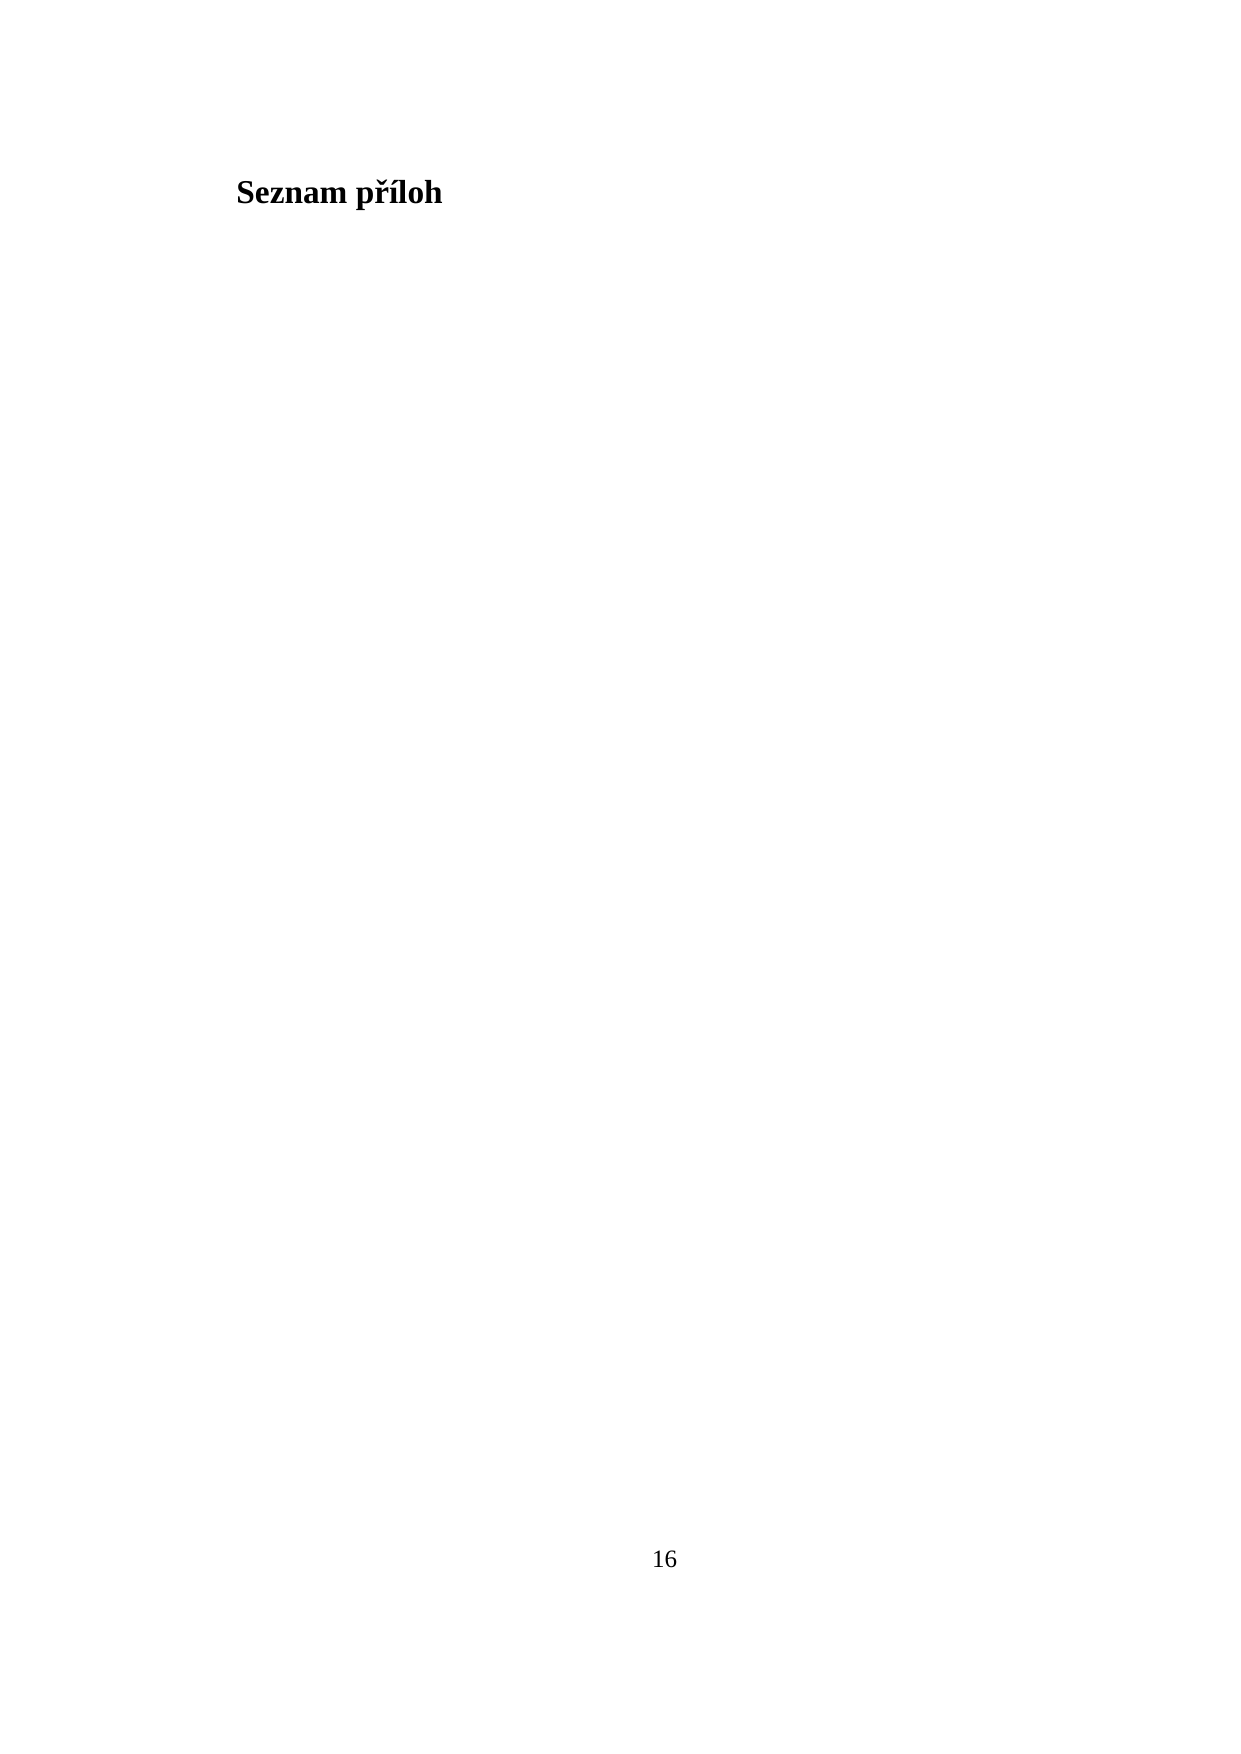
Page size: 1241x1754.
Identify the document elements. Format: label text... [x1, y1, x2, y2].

subtitle Seznam příloh [236, 173, 1092, 211]
